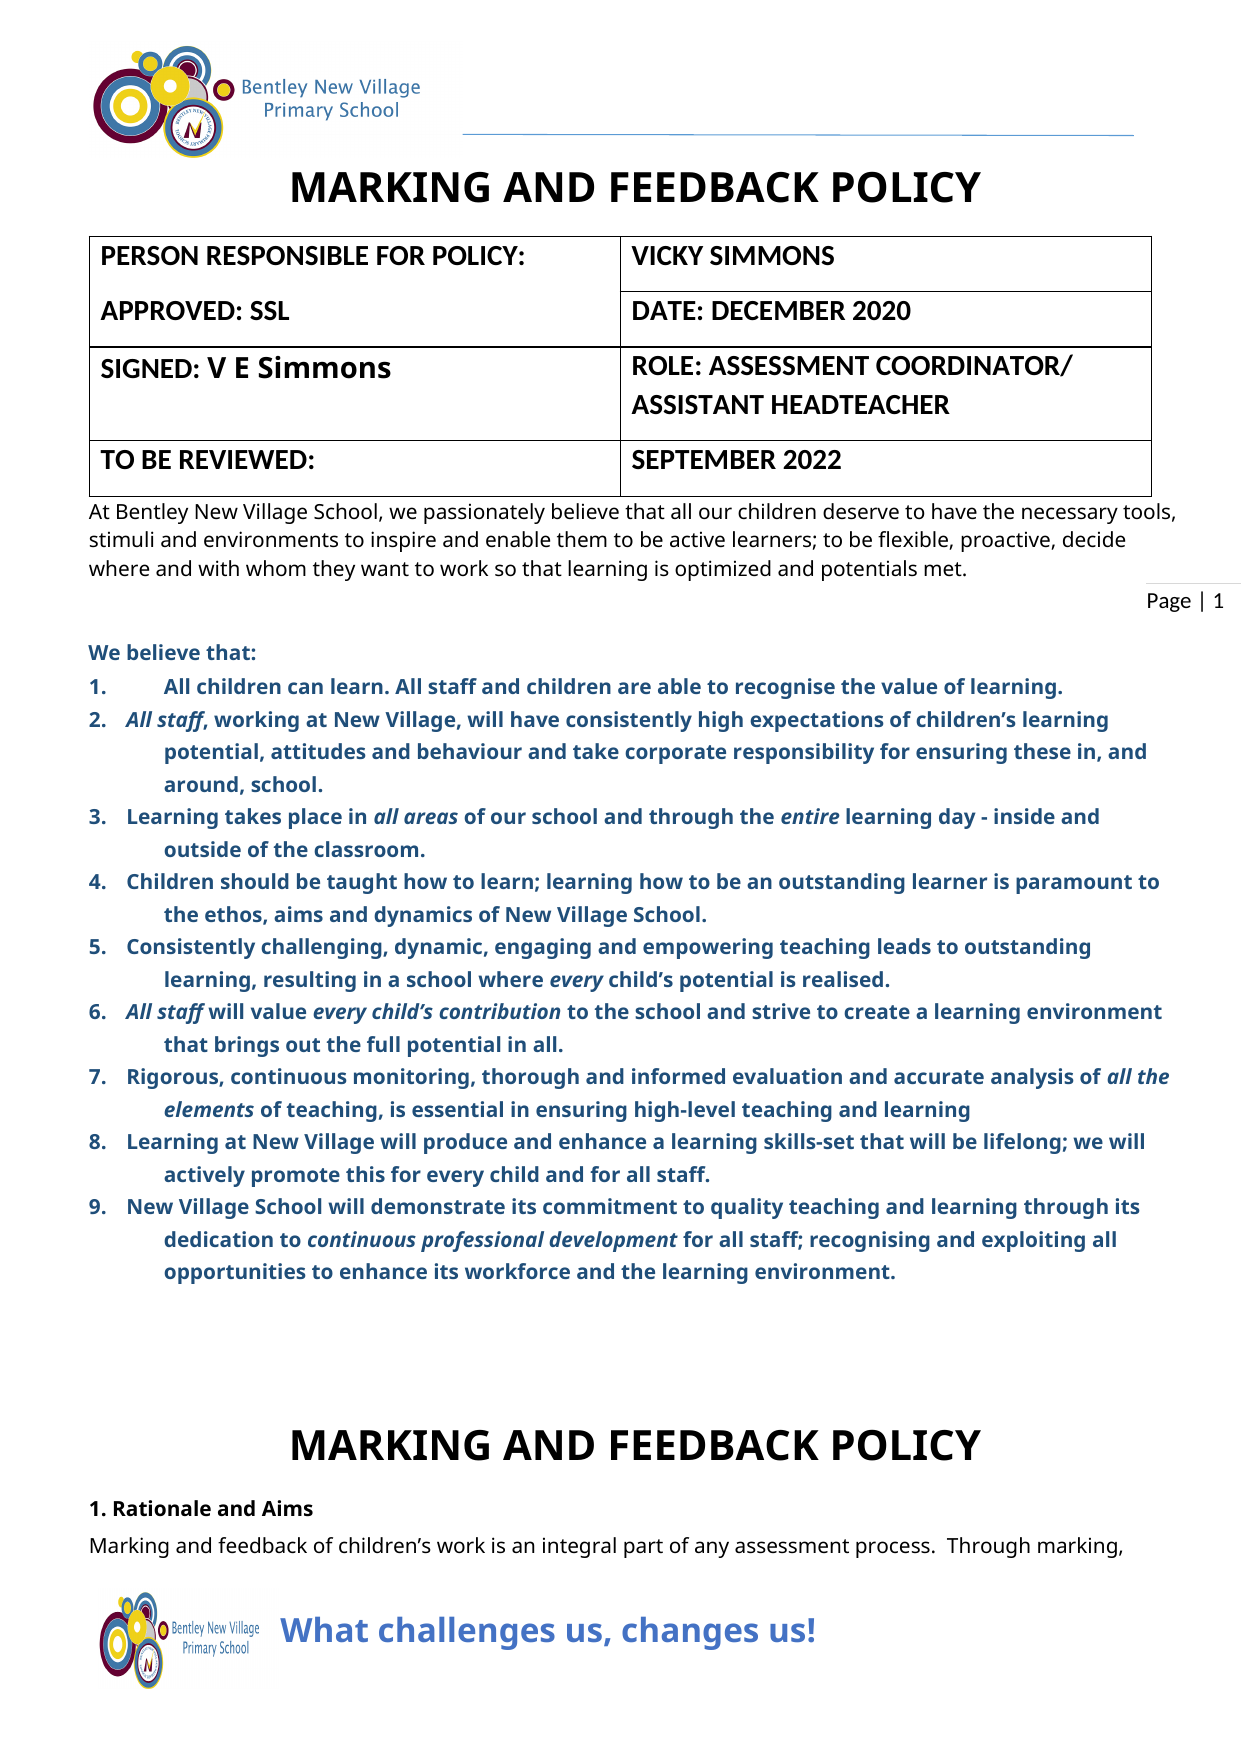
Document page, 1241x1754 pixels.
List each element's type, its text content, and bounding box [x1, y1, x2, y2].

list Rigorous, continuous monitoring, thorough and informed evaluation and accurate analysis of all the elements of teaching, is essential in ensuring high-level teaching and learning [89, 1058, 1181, 1123]
table_cell DATE: DECEMBER 2020 [621, 292, 1151, 346]
table_cell ROLE: ASSESSMENT COORDINATOR/ ASSISTANT HEADTEACHER [621, 348, 1151, 440]
table_cell TO BE REVIEWED: [90, 441, 620, 496]
list All children can learn. All staff and children are able to recognise the value of learning. [89, 668, 1181, 701]
table_header PERSON RESPONSIBLE FOR POLICY: APPROVED: SSL [90, 237, 620, 346]
list Learning takes place in all areas of our school and through the entire learning day - inside and outside of the classroom. [89, 798, 1181, 863]
text MARKING AND FEEDBACK POLICY [89, 158, 1181, 214]
text MARKING AND FEEDBACK POLICY [89, 1416, 1181, 1473]
picture [88, 41, 463, 158]
list New will demonstrate its commitment to quality teaching and learning through its dedication to continuous professional development for all staff; recognising and exploiting all opportunities to enhance its workforce and the learning environment. [89, 1188, 1181, 1286]
table_header VICKY SIMMONS [621, 237, 1151, 291]
list Learning at will produce and enhance a learning skills-set that will be lifelong; we will actively promote this for every child and for all staff. [89, 1123, 1181, 1188]
text 1. Rationale and Aims [89, 1494, 1181, 1522]
text At , we passionately believe that all our children deserve to have the necessary tools, stimuli and environments to inspire and enable them to be active learners; to be flexible, proactive, decide where and with whom they want to work so that learning is optimized and potentials met. [89, 497, 1181, 582]
list All staff, working at , will have consistently high expectations of children’s learning potential, attitudes and behaviour and take corporate responsibility for ensuring these in, and around, school. [89, 701, 1181, 798]
text We believe that: [88, 638, 1181, 666]
list All staff will value every child’s contribution to the school and strive to create a learning environment that brings out the full potential in all. [89, 993, 1181, 1058]
picture [97, 1588, 279, 1689]
table_cell SIGNED: V E Simmons [90, 348, 620, 440]
list Consistently challenging, dynamic, engaging and empowering teaching leads to outstanding learning, resulting in a school where every child’s potential is realised. [89, 928, 1181, 993]
list Children should be taught how to learn; learning how to be an outstanding learner is paramount to the ethos, aims and dynamics of . [89, 863, 1181, 928]
table_cell SEPTEMBER 2022 [621, 441, 1151, 496]
